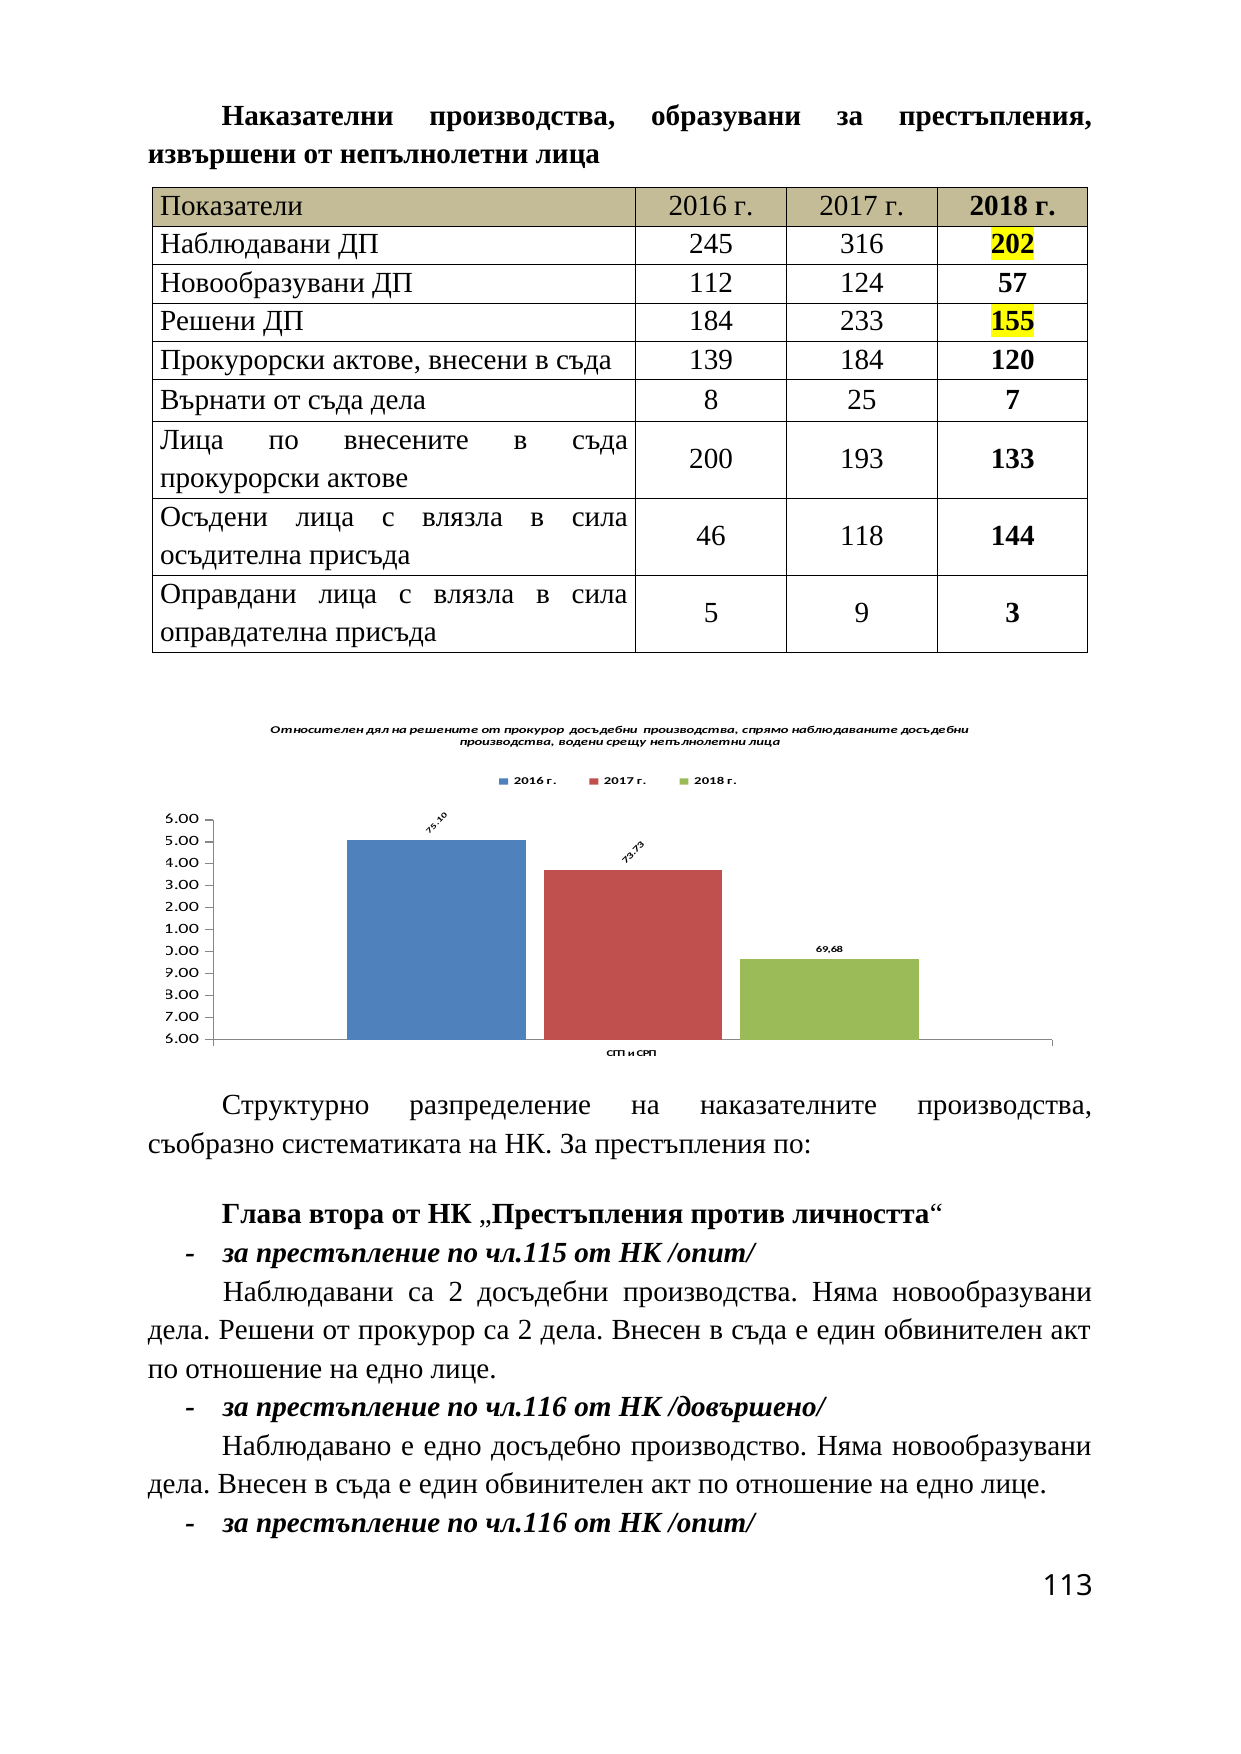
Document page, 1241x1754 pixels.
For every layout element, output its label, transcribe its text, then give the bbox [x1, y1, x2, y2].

table_cell 57 [938, 265, 1087, 302]
table_cell Новообразувани ДП [153, 265, 635, 302]
table_cell 118 [787, 499, 937, 575]
table_cell 144 [938, 499, 1087, 575]
table_cell 5 [636, 576, 786, 652]
table_cell 133 [938, 422, 1087, 498]
table_cell Прокурорски актове, внесени в съда [153, 342, 635, 379]
table_cell 25 [787, 380, 937, 421]
list за престъпление по чл.116 от НК /опит/ [185, 1505, 1092, 1538]
table_cell Лица по внесените в съда прокурорски актове [153, 422, 635, 498]
list за престъпление по чл.116 от НК /довършено/ [185, 1389, 1092, 1423]
table_cell 193 [787, 422, 937, 498]
table_cell 7 [938, 380, 1087, 421]
table_cell 112 [636, 265, 786, 302]
table_cell 120 [938, 342, 1087, 379]
table_cell 184 [787, 342, 937, 379]
table_cell Оправдани лица с влязла в сила оправдателна присъда [153, 576, 635, 652]
table_cell 202 [938, 227, 1087, 264]
table_cell Наблюдавани ДП [153, 227, 635, 264]
table_cell 46 [636, 499, 786, 575]
text Структурно разпределение на наказателните производства, съобразно систематиката на НК. За престъпления по: [148, 1087, 1092, 1159]
table_cell 8 [636, 380, 786, 421]
text Наблюдавано е едно досъдебно производство. Няма новообразувани дела. Внесен в съда е един обвинителен акт по отношение на едно лице. [148, 1428, 1092, 1500]
table_cell 233 [787, 304, 937, 341]
table_cell 9 [787, 576, 937, 652]
table_cell 316 [787, 227, 937, 264]
table_header Показатели [153, 188, 635, 226]
text Наблюдавани са 2 досъдебни производства. Няма новообразувани дела. Решени от прокурор са 2 дела. Внесен в съда е един обвинителен акт по отношение на едно лице. [148, 1274, 1092, 1384]
table_cell 155 [938, 304, 1087, 341]
table_cell 200 [636, 422, 786, 498]
table_cell Решени ДП [153, 304, 635, 341]
table_cell Осъдени лица с влязла в сила осъдителна присъда [153, 499, 635, 575]
table_header 2016 г. [636, 188, 786, 226]
table_header 2018 г. [938, 188, 1087, 226]
table_cell 3 [938, 576, 1087, 652]
table_cell 184 [636, 304, 786, 341]
text Глава втора от НК „Престъпления против личността“ [148, 1197, 1092, 1230]
table_cell Върнати от съда дела [153, 380, 635, 421]
text Наказателни производства, образувани за престъпления, извършени от непълнолетни лица [148, 98, 1092, 170]
table_cell 245 [636, 227, 786, 264]
list за престъпление по чл.115 от НК /опит/ [185, 1235, 1092, 1269]
table_cell 139 [636, 342, 786, 379]
table_cell 124 [787, 265, 937, 302]
table_header 2017 г. [787, 188, 937, 226]
